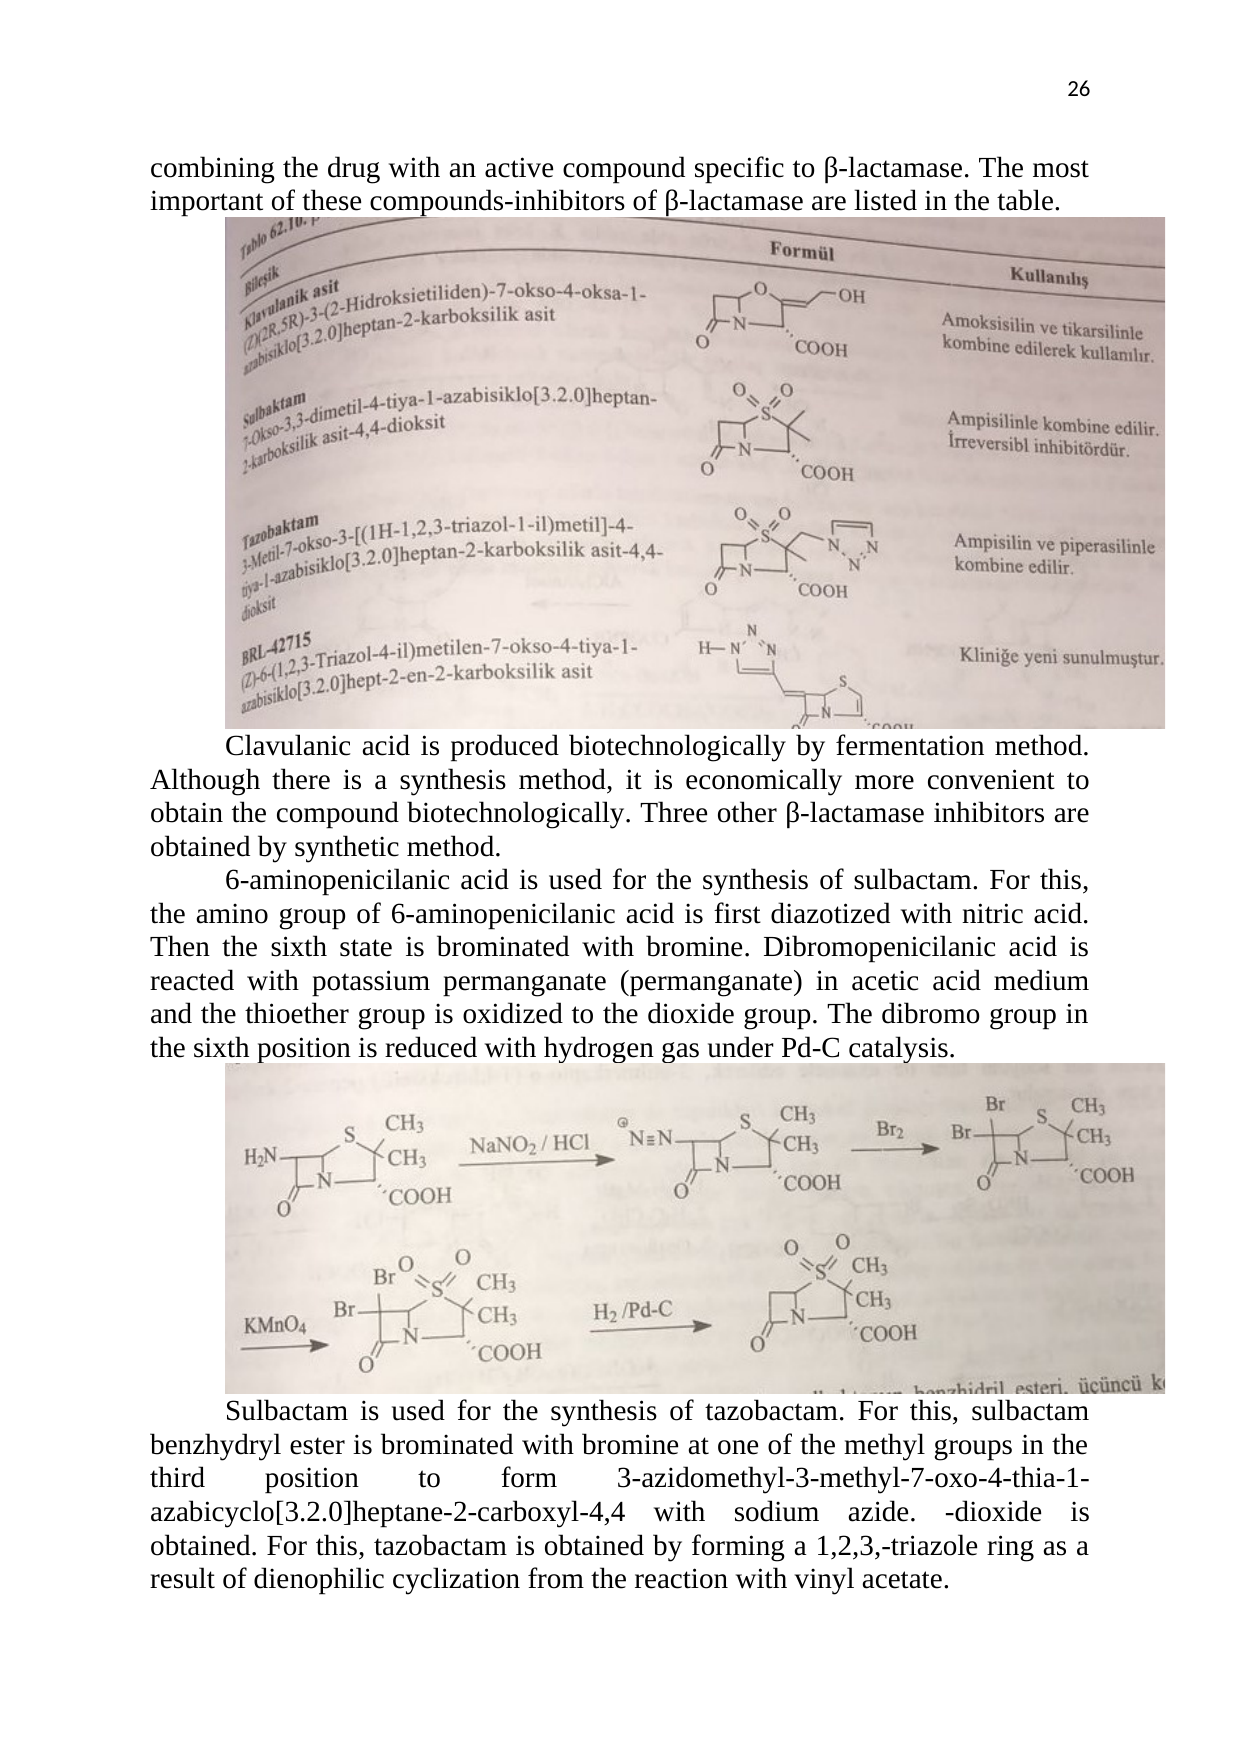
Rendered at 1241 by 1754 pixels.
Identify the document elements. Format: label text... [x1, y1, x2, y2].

text Clavulanic acid is produced biotechnologically by fermentation method. Although there is a synthesis method, it is economically more convenient to obtain the compound biotechnologically. Three other β-lactamase inhibitors are obtained by synthetic method. [150, 728, 1090, 862]
picture [225, 1063, 1166, 1394]
picture [225, 217, 1166, 729]
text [150, 150, 1090, 217]
text 6-aminopenicilanic acid is used for the synthesis of sulbactam. For this, the amino group of 6-aminopenicilanic acid is first diazotized with nitric acid. Then the sixth state is brominated with bromine. Dibromopenicilanic acid is reacted with potassium permanganate (permanganate) in acetic acid medium and the thioether group is oxidized to the dioxide group. The dibromo group in the sixth position is reduced with hydrogen gas under Pd-C catalysis. [150, 862, 1090, 1064]
text Sulbactam is used for the synthesis of tazobactam. For this, sulbactam benzhydryl ester is brominated with bromine at one of the methyl groups in the third position to form 3-azidomethyl-3-methyl-7-oxo-4-thia-1-azabicyclo[3.2.0]heptane-2-carboxyl-4,4 with sodium azide. -dioxide is obtained. For this, tazobactam is obtained by forming a 1,2,3,-triazole ring as a result of dienophilic cyclization from the reaction with vinyl acetate. [150, 1393, 1090, 1595]
